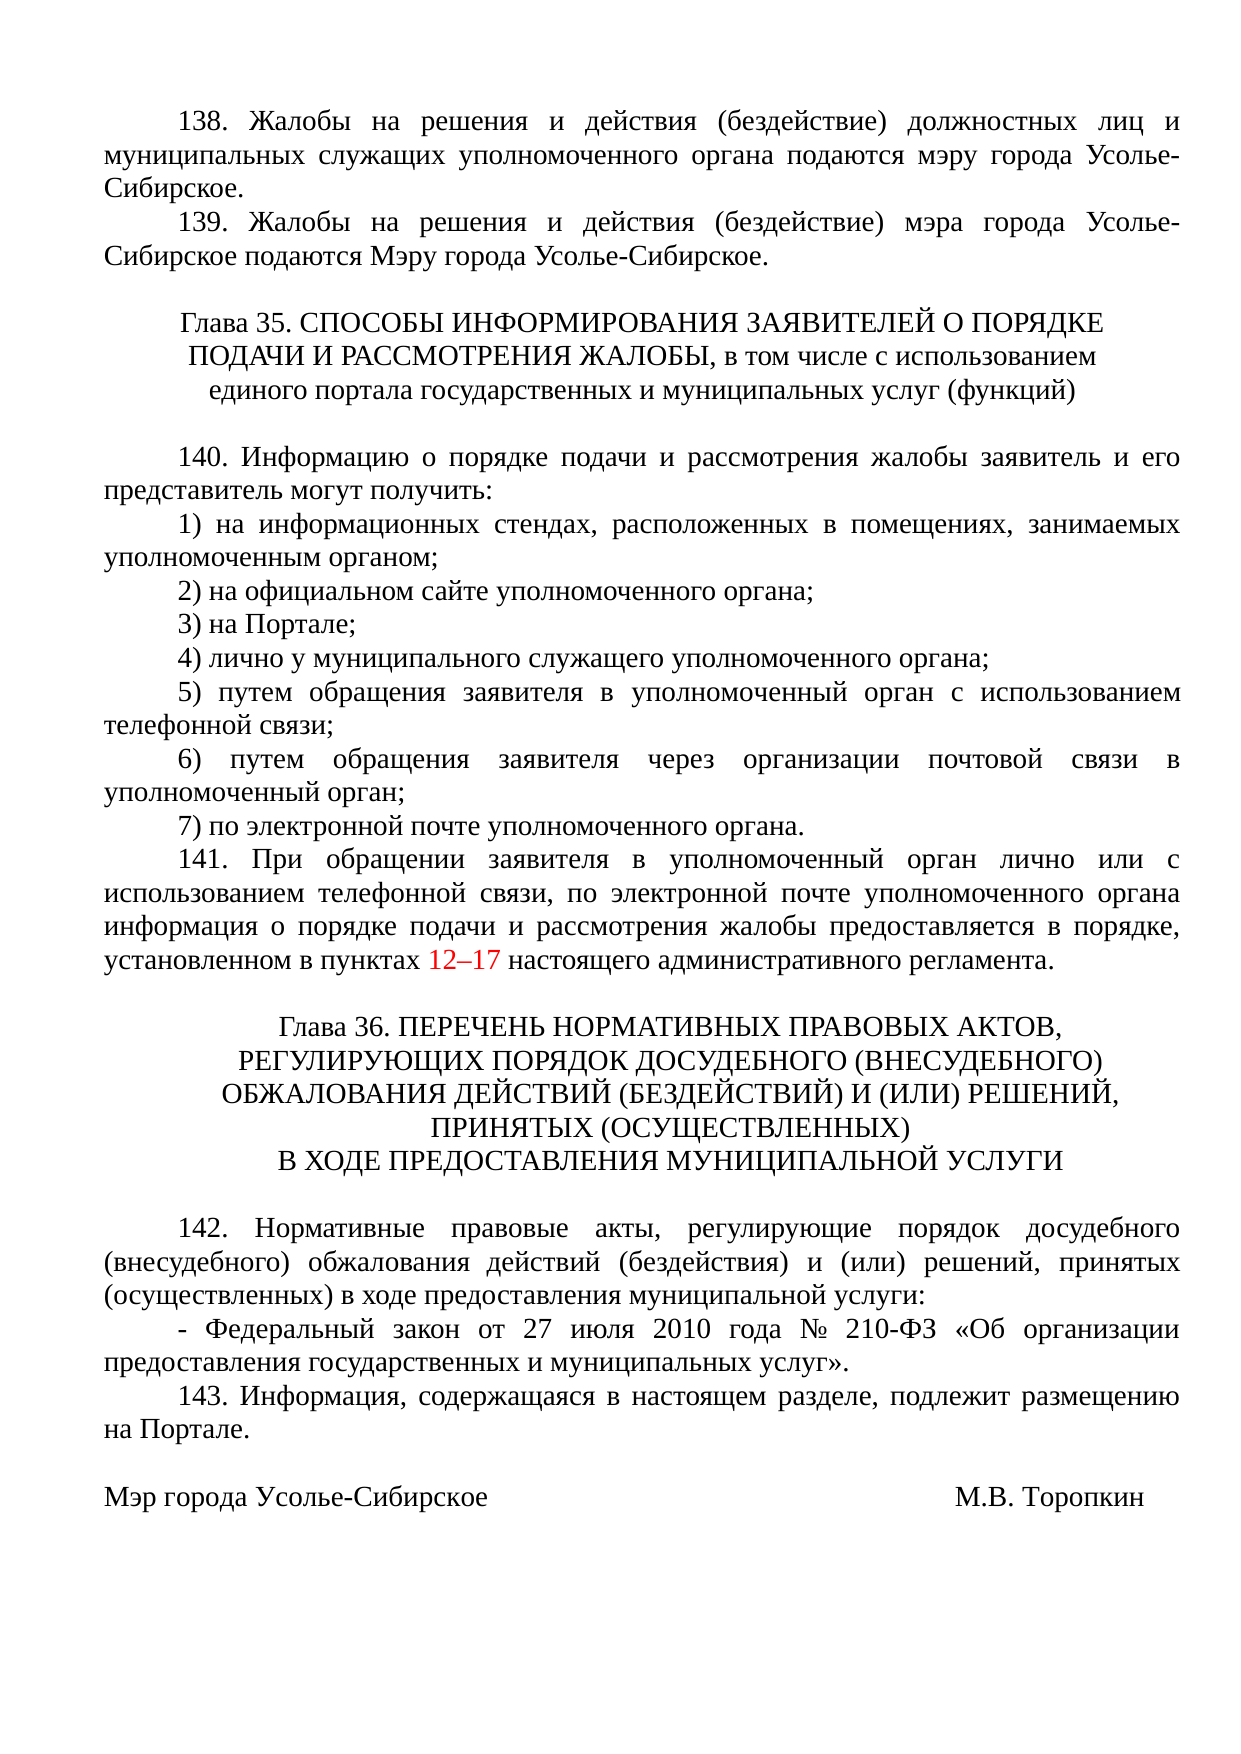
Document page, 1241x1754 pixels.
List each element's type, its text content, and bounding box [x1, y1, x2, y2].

text 1) на информационных стендах, расположенных в помещениях, занимаемых уполномоченным органом; [103, 506, 1181, 573]
text 141. При обращении заявителя в уполномоченный орган лично или с использованием телефонной связи, по электронной почте уполномоченного органа информация о порядке подачи и рассмотрения жалобы предоставляется в порядке, установленном в пунктах 12–17 настоящего административного регламента. [103, 841, 1181, 976]
text 3) на Портале; [103, 607, 1181, 640]
text 139. Жалобы на решения и действия (бездействие) мэра города Усолье-Сибирское подаются Мэру города Усолье-Сибирское. [103, 204, 1181, 271]
text Глава 35. СПОСОБЫ ИНФОРМИРОВАНИЯ ЗАЯВИТЕЛЕЙ О ПОРЯДКЕ ПОДАЧИ И РАССМОТРЕНИЯ ЖАЛОБЫ, в том числе с использованием единого портала государственных и муниципальных услуг (функций) [103, 305, 1181, 405]
text 2) на официальном сайте уполномоченного органа; [103, 573, 1181, 607]
text Мэр города Усолье-Сибирское М.В. Торопкин [103, 1479, 1181, 1512]
text Глава 36. ПЕРЕЧЕНЬ НОРМАТИВНЫХ ПРАВОВЫХ АКТОВ, РЕГУЛИРУЮЩИХ ПОРЯДОК ДОСУДЕБНОГО (ВНЕСУДЕБНОГО) ОБЖАЛОВАНИЯ ДЕЙСТВИЙ (БЕЗДЕЙСТВИЙ) И (ИЛИ) РЕШЕНИЙ, ПРИНЯТЫХ (ОСУЩЕСТВЛЕННЫХ) В ХОДЕ ПРЕДОСТАВЛЕНИЯ МУНИЦИПАЛЬНОЙ УСЛУГИ [160, 1009, 1181, 1177]
text - Федеральный закон от 27 июля 2010 года № 210-ФЗ «Об организации предоставления государственных и муниципальных услуг». [103, 1311, 1181, 1378]
text 142. Нормативные правовые акты, регулирующие порядок досудебного (внесудебного) обжалования действий (бездействия) и (или) решений, принятых (осуществленных) в ходе предоставления муниципальной услуги: [103, 1210, 1181, 1311]
text 143. Информация, содержащаяся в настоящем разделе, подлежит размещению на Портале. [103, 1378, 1181, 1445]
text 140. Информацию о порядке подачи и рассмотрения жалобы заявитель и его представитель могут получить: [103, 439, 1181, 506]
text 4) лично у муниципального служащего уполномоченного органа; [103, 640, 1181, 674]
text 7) по электронной почте уполномоченного органа. [103, 808, 1181, 841]
text 138. Жалобы на решения и действия (бездействие) должностных лиц и муниципальных служащих уполномоченного органа подаются мэру города Усолье-Сибирское. [103, 103, 1181, 204]
text 5) путем обращения заявителя в уполномоченный орган с использованием телефонной связи; [103, 674, 1181, 741]
text 6) путем обращения заявителя через организации почтовой связи в уполномоченный орган; [103, 741, 1181, 808]
